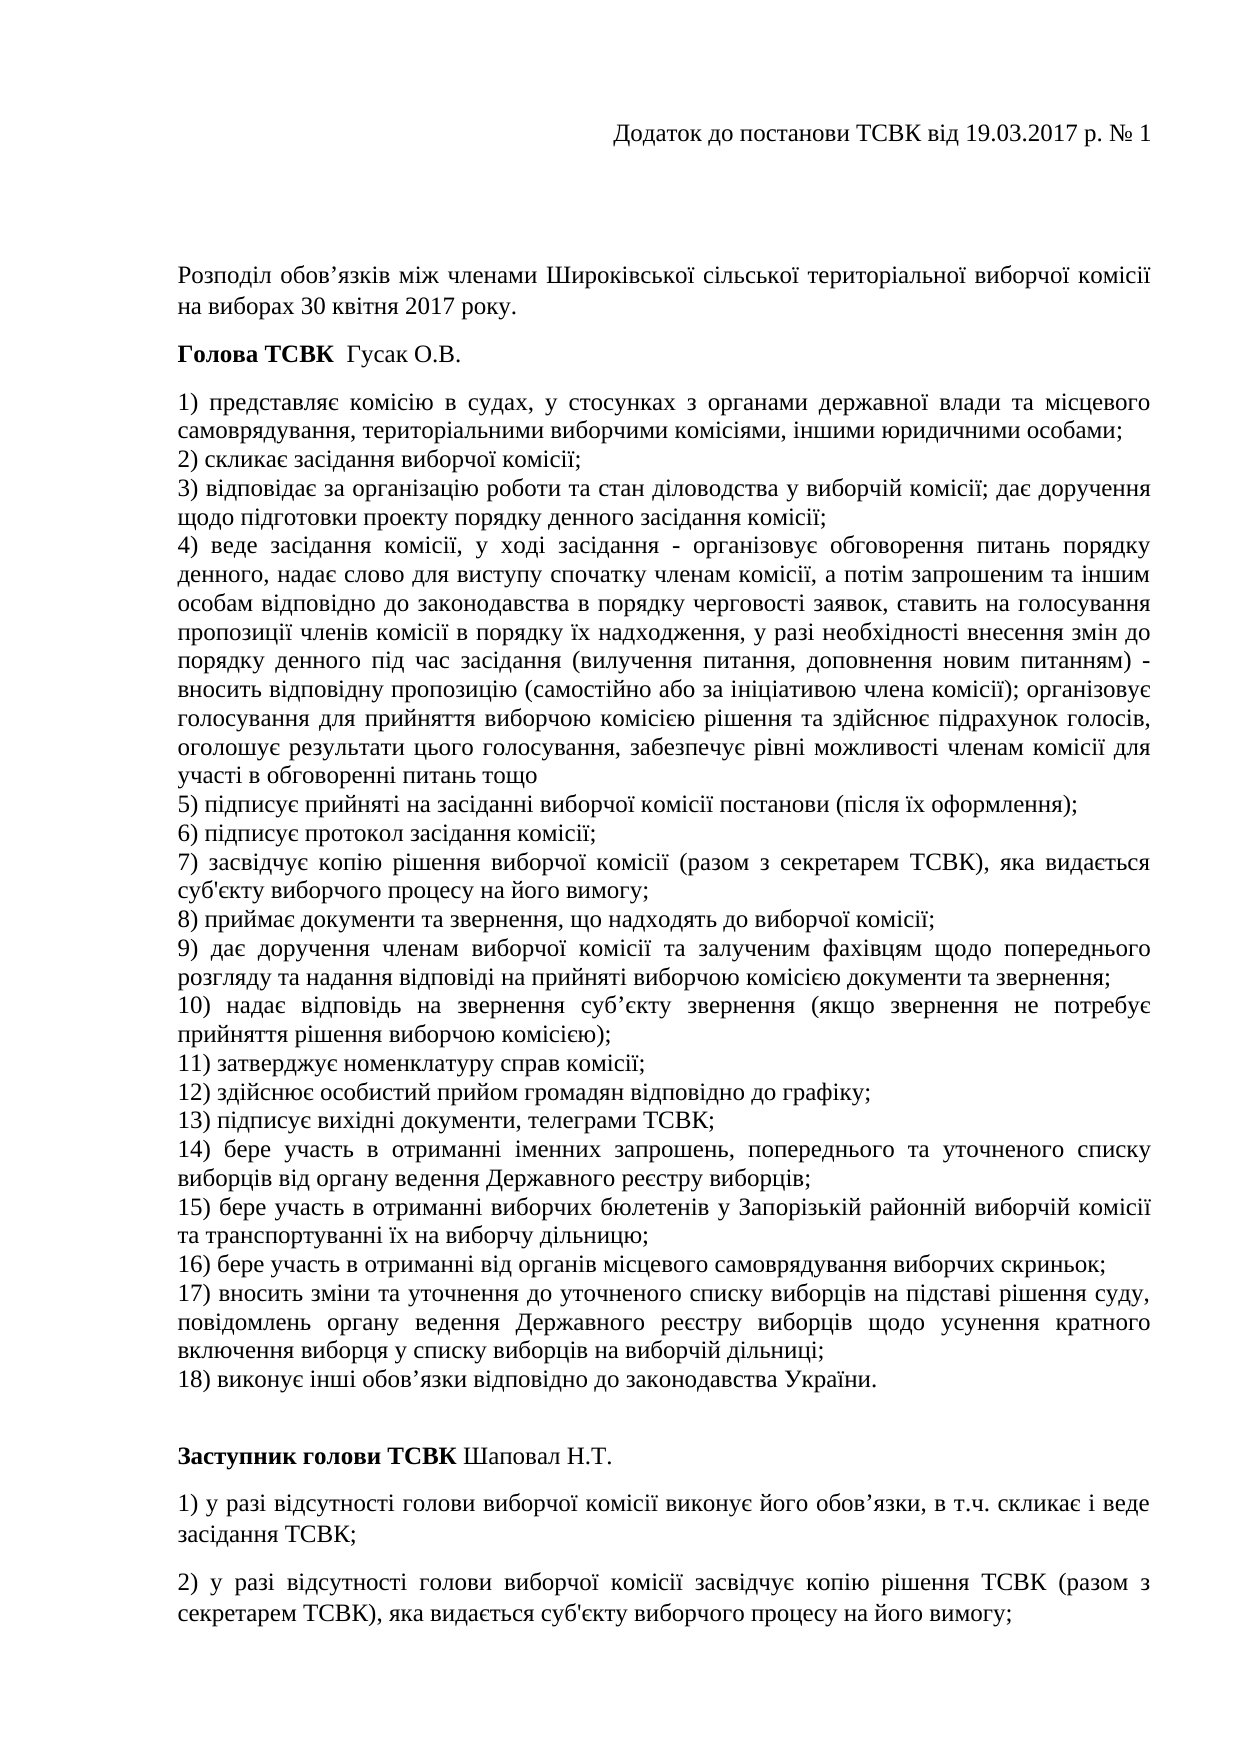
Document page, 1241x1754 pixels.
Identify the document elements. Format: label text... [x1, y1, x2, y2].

text 8) приймає документи та звернення, що надходять до виборчої комісії; [177, 904, 1152, 933]
text 18) виконує інші обов’язки відповідно до законодавства України. [177, 1364, 1152, 1393]
text Голова ТСВК Гусак О.В. [177, 339, 1152, 368]
text Додаток до постанови ТСВК від 19.03.2017 р. № 1 [177, 118, 1152, 147]
text 1) представляє комісію в судах, у стосунках з органами державної влади та місцевого самоврядування, територіальними виборчими комісіями, іншими юридичними особами; [177, 387, 1152, 444]
text 2) скликає засідання виборчої комісії; [177, 444, 1152, 473]
text 1) у разі відсутності голови виборчої комісії виконує його обов’язки, в т.ч. скликає і веде засідання ТСВК; [177, 1488, 1152, 1548]
text 11) затверджує номенклатуру справ комісії; [177, 1048, 1152, 1077]
text 17) вносить зміни та уточнення до уточненого списку виборців на підставі рішення суду, повідомлень органу ведення Державного реєстру виборців щодо усунення кратного включення виборця у списку виборців на виборчій дільниці; [177, 1278, 1152, 1364]
text 14) бере участь в отриманні іменних запрошень, попереднього та уточненого списку виборців від органу ведення Державного реєстру виборців; [177, 1134, 1152, 1192]
text 15) бере участь в отриманні виборчих бюлетенів у Запорізькій районній виборчій комісії та транспортуванні їх на виборчу дільницю; [177, 1192, 1152, 1249]
text 4) веде засідання комісії, у ході засідання - організовує обговорення питань порядку денного, надає слово для виступу спочатку членам комісії, а потім запрошеним та іншим особам відповідно до законодавства в порядку черговості заявок, ставить на голосування пропозиції членів комісії в порядку їх надходження, у разі необхідності внесення змін до порядку денного під час засідання (вилучення питання, доповнення новим питанням) - вносить відповідну пропозицію (самостійно або за ініціативою члена комісії); організовує голосування для прийняття виборчою комісією рішення та здійснює підрахунок голосів, оголошує результати цього голосування, забезпечує рівні можливості членам комісії для участі в обговоренні питань тощо [177, 531, 1152, 789]
text 9) дає доручення членам виборчої комісії та залученим фахівцям щодо попереднього розгляду та надання відповіді на прийняті виборчою комісією документи та звернення; [177, 933, 1152, 991]
text Розподіл обов’язків між членами Широківської сільської територіальної виборчої комісії на виборах 30 квітня 2017 року. [177, 260, 1152, 320]
text 10) надає відповідь на звернення суб’єкту звернення (якщо звернення не потребує прийняття рішення виборчою комісією); [177, 991, 1152, 1048]
text 5) підписує прийняті на засіданні виборчої комісії постанови (після їх оформлення); [177, 789, 1152, 818]
text 16) бере участь в отриманні від органів місцевого самоврядування виборчих скриньок; [177, 1249, 1152, 1278]
text 3) відповідає за організацію роботи та стан діловодства у виборчій комісії; дає доручення щодо підготовки проекту порядку денного засідання комісії; [177, 473, 1152, 531]
text 6) підписує протокол засідання комісії; [177, 818, 1152, 847]
text 13) підписує вихідні документи, телеграми ТСВК; [177, 1106, 1152, 1134]
text 2) у разі відсутності голови виборчої комісії засвідчує копію рішення ТСВК (разом з секретарем ТСВК), яка видається суб'єкту виборчого процесу на його вимогу; [177, 1567, 1152, 1627]
text 7) засвідчує копію рішення виборчої комісії (разом з секретарем ТСВК), яка видається суб'єкту виборчого процесу на його вимогу; [177, 847, 1152, 904]
text 12) здійснює особистий прийом громадян відповідно до графіку; [177, 1077, 1152, 1106]
text Заступник голови ТСВК Шаповал Н.Т. [177, 1441, 1152, 1469]
